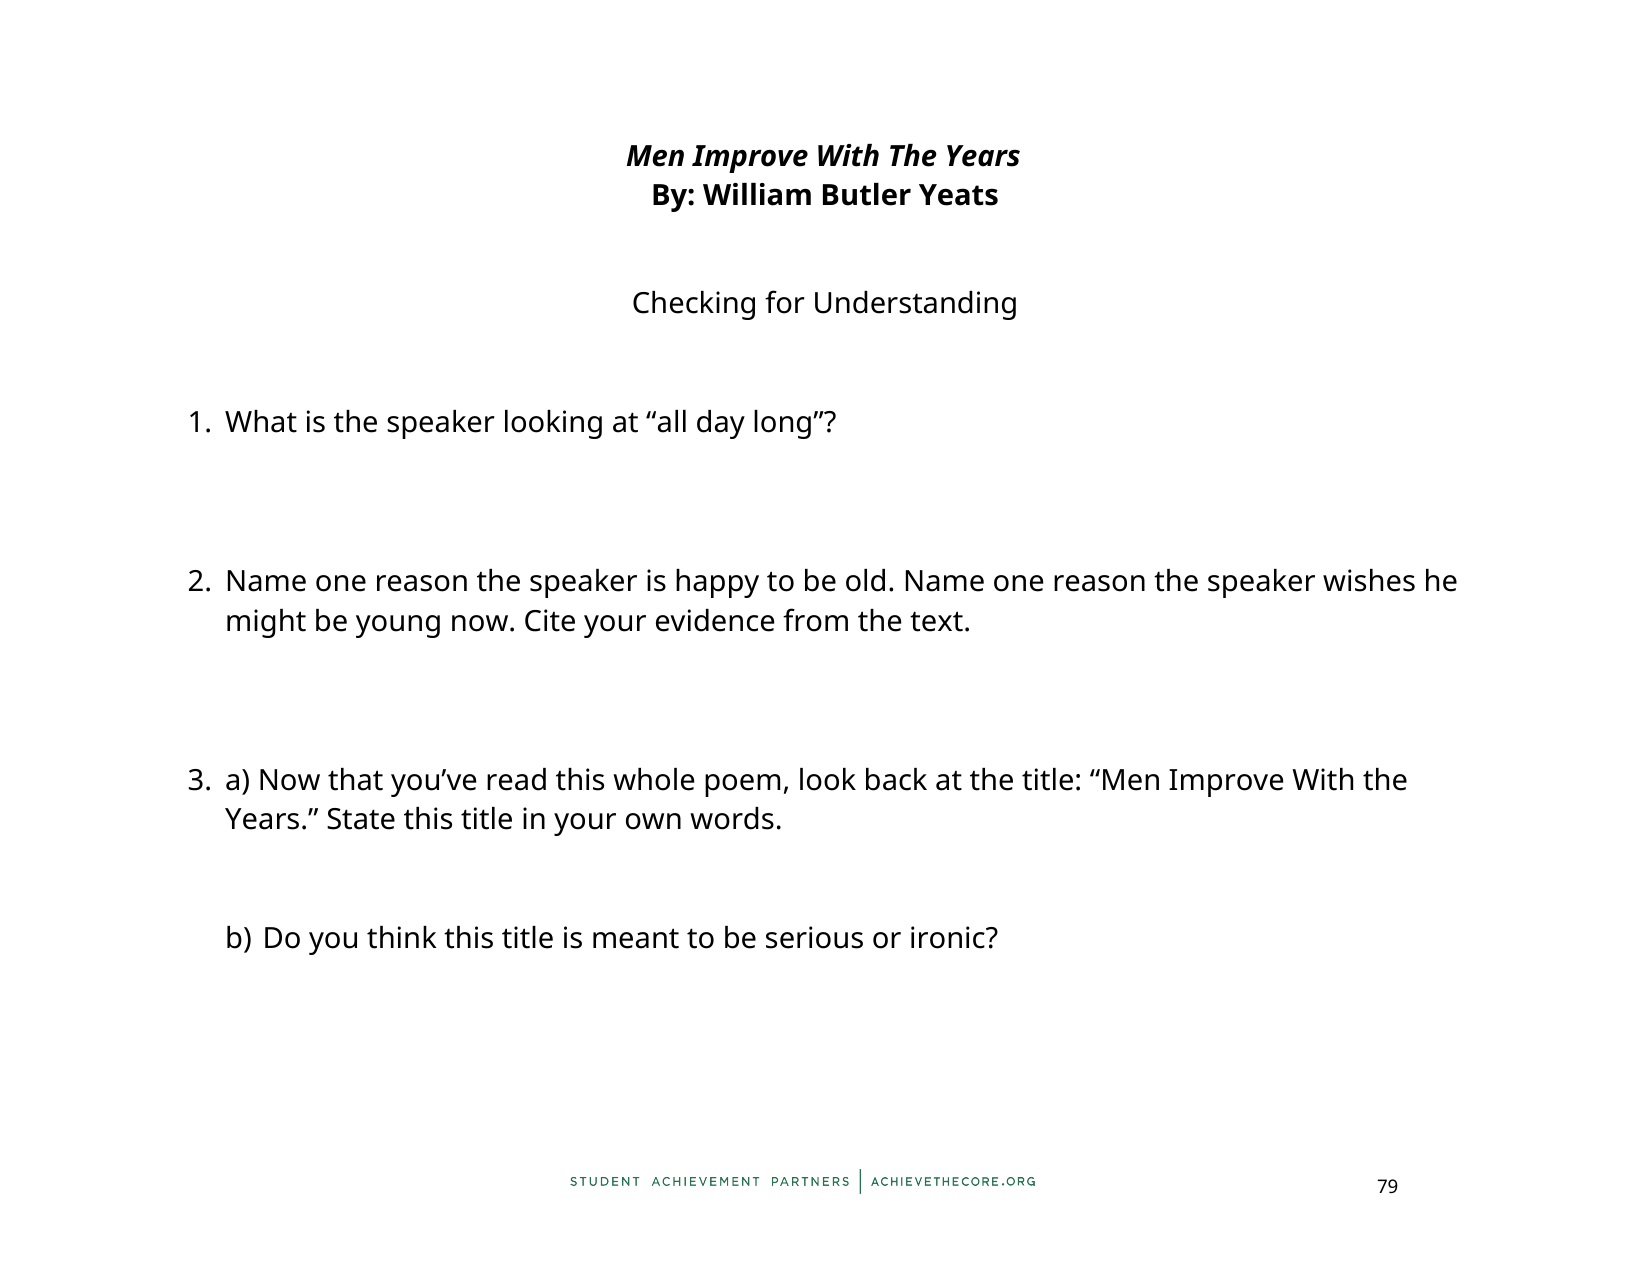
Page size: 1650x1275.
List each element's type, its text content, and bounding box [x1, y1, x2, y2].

picture [570, 1169, 1035, 1194]
list a) Now that you’ve read this whole poem, look back at the title: “Men Improve With the Years.” State this title in your own words. [187, 759, 1500, 838]
text By: William Butler Yeats [150, 175, 1500, 214]
list What is the speaker looking at “all day long”? [187, 402, 1500, 441]
text Checking for Understanding [150, 282, 1500, 322]
text Men Improve With The Years [150, 135, 1500, 175]
list Do you think this title is meant to be serious or ironic? [225, 917, 1500, 957]
list Name one reason the speaker is happy to be old. Name one reason the speaker wishes he might be young now. Cite your evidence from the text. [187, 560, 1500, 640]
